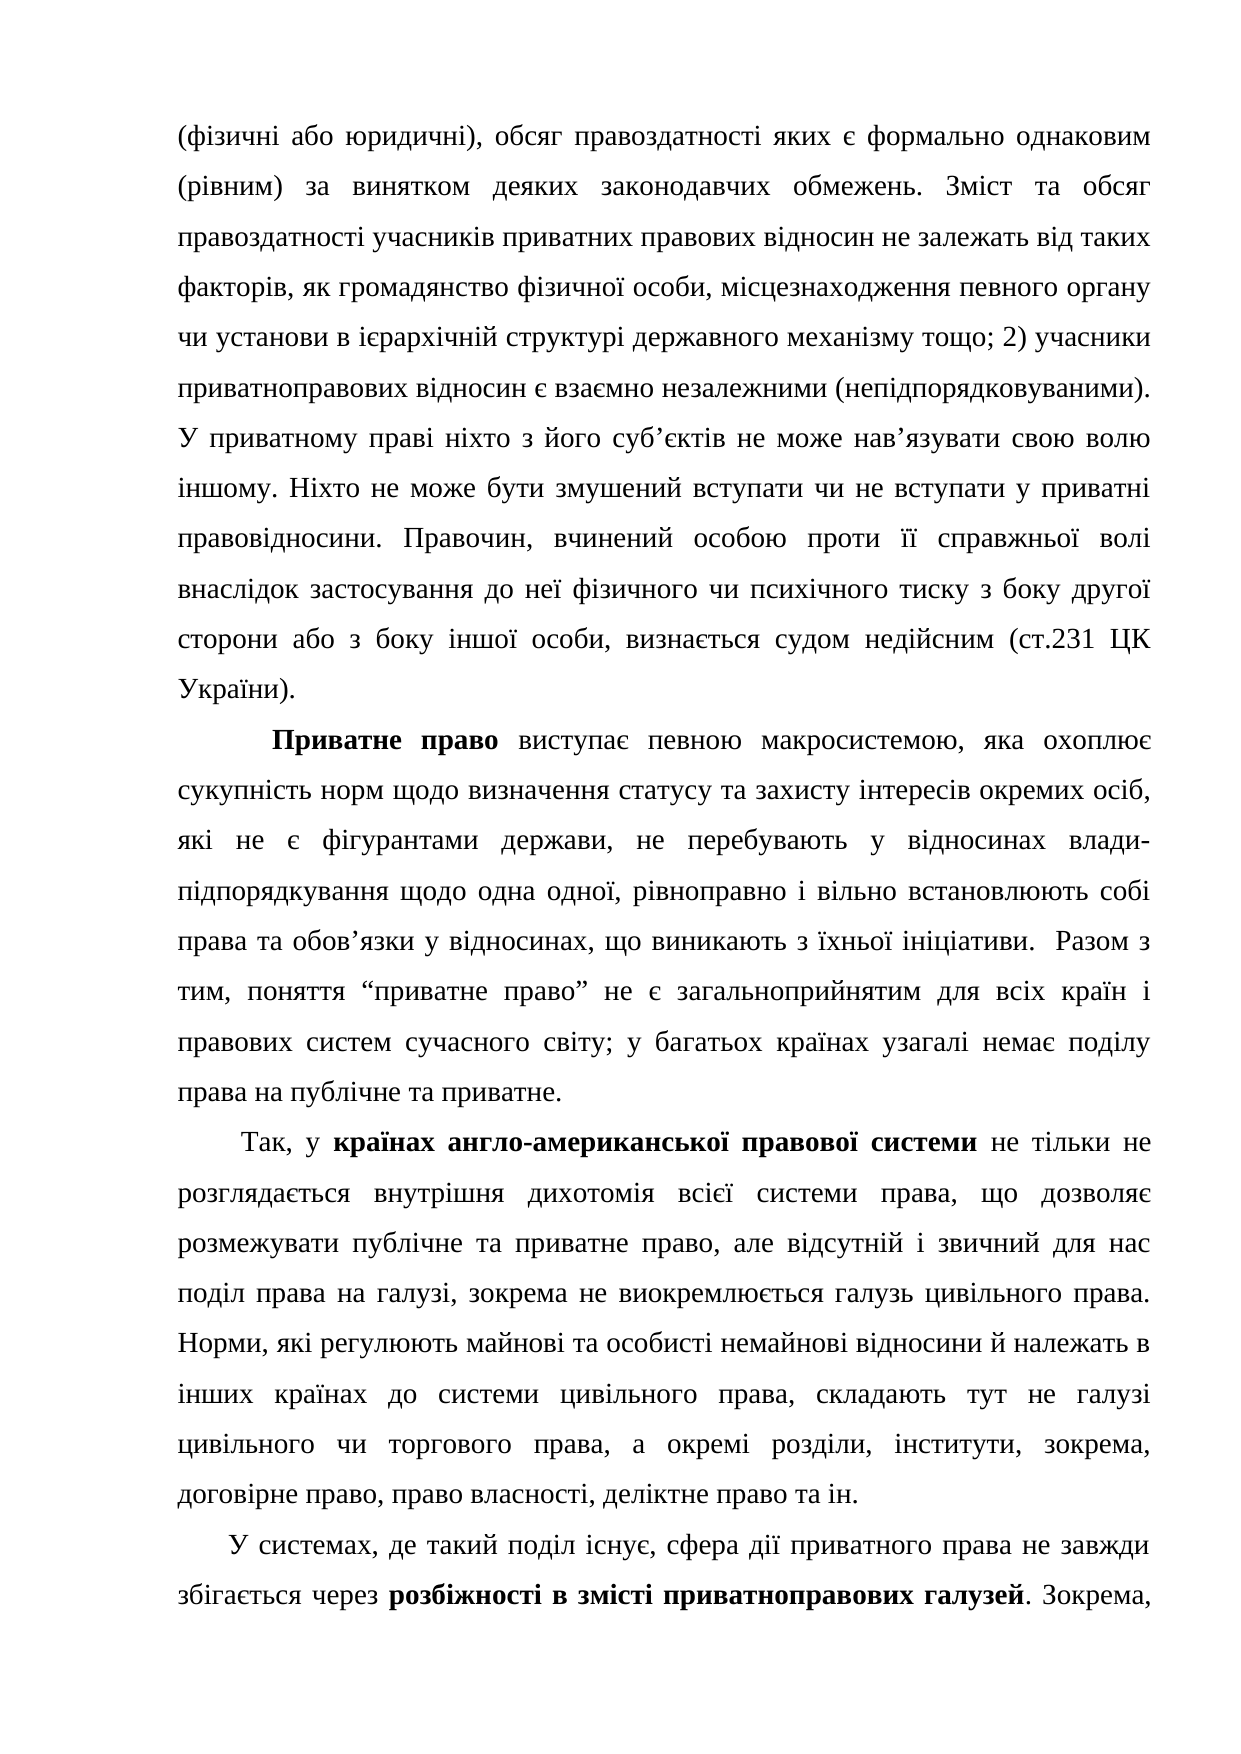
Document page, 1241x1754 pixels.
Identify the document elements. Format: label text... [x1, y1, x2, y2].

text Так, у країнах англо-американської правової системи не тільки не розглядається внутрішня дихотомія всієї системи права, що дозволяє розмежувати публічне та приватне право, але відсутній і звичний для нас поділ права на галузі, зокрема не виокремлюється галузь цивільного права. Норми, які регулюють майнові та особисті немайнові відносини й належать в інших країнах до системи цивільного права, складають тут не галузі цивільного чи торгового права, а окремі розділи, інститути, зокрема, договірне право, право власності, деліктне право та ін. [177, 1124, 1152, 1510]
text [177, 1527, 1152, 1611]
text Приватне право виступає певною макросистемою, яка охоплює сукупність норм щодо визначення статусу та захисту інтересів окремих осіб, які не є фігурантами держави, не перебувають у відносинах влади-підпорядкування щодо одна одної, рівноправно і вільно встановлюють собі права та обов’язки у відносинах, що виникають з їхньої ініціативи. Разом з тим, поняття “приватне право” не є загальноприйнятим для всіх країн і правових систем сучасного світу; у багатьох країнах узагалі немає поділу права на публічне та приватне. [177, 722, 1152, 1108]
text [177, 118, 1152, 705]
